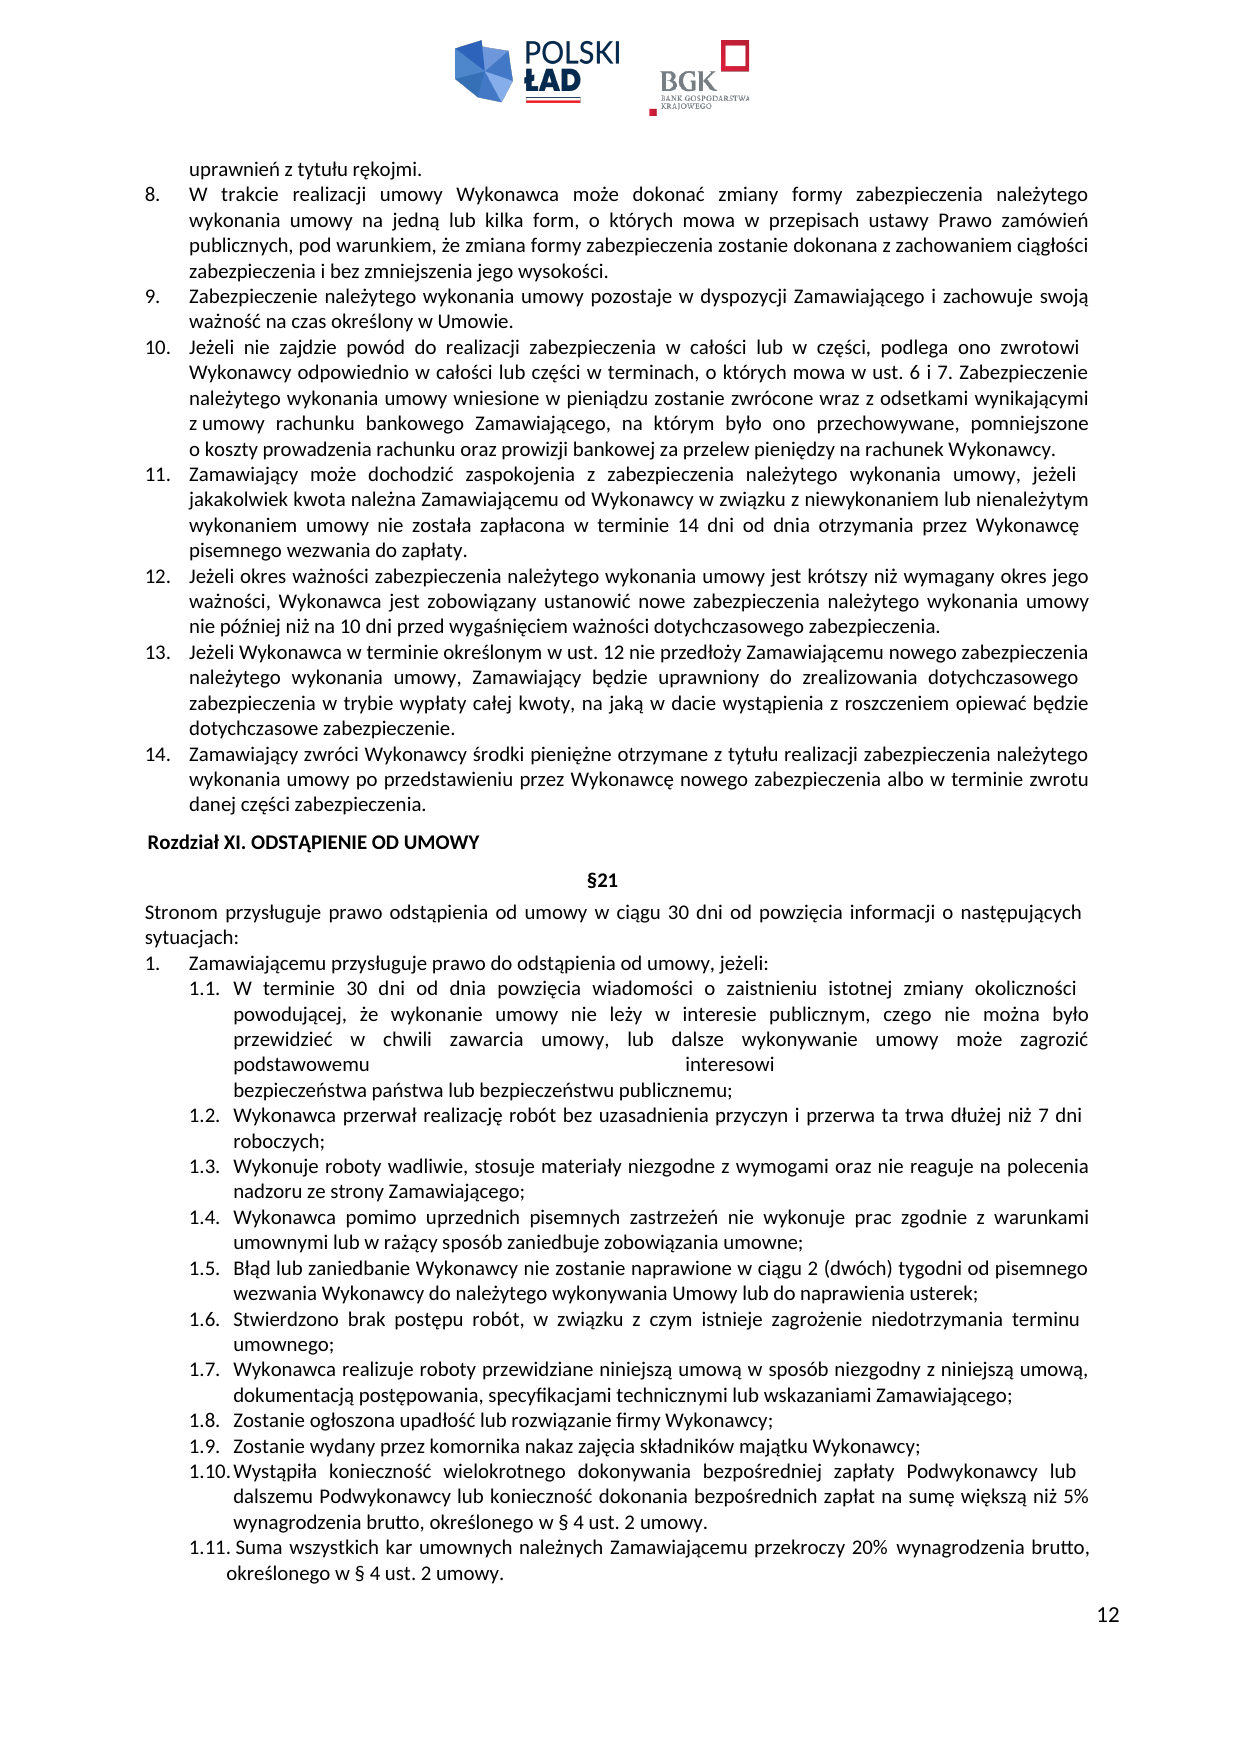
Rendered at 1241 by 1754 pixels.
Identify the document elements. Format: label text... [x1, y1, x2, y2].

list Wykonuje roboty wadliwie, stosuje materiały niezgodne z wymogami oraz nie reaguje na polecenia nadzoru ze strony Zamawiającego; [189, 1153, 1090, 1204]
list Zostanie wydany przez komornika nakaz zajęcia składników majątku Wykonawcy; [189, 1433, 1090, 1458]
list Błąd lub zaniedbanie Wykonawcy nie zostanie naprawione w ciągu 2 (dwóch) tygodni od pisemnego wezwania Wykonawcy do należytego wykonywania Umowy lub do naprawienia usterek; [189, 1255, 1090, 1306]
text Stronom przysługuje prawo odstąpienia od umowy w ciągu 30 dni od powzięcia informacji o następujących sytuacjach: [144, 899, 1090, 950]
list Suma wszystkich kar umownych należnych Zamawiającemu przekroczy 20% wynagrodzenia brutto, określonego w § 4 ust. 2 umowy. [189, 1534, 1090, 1585]
list Stwierdzono brak postępu robót, w związku z czym istnieje zagrożenie niedotrzymania terminu umownego; [189, 1306, 1090, 1357]
text Rozdział XI. ODSTĄPIENIE OD UMOWY [147, 829, 1119, 855]
list Zamawiający może dochodzić zaspokojenia z zabezpieczenia należytego wykonania umowy, jeżeli jakakolwiek kwota należna Zamawiającemu od Wykonawcy w związku z niewykonaniem lub nienależytym wykonaniem umowy nie została zapłacona w terminie 14 dni od dnia otrzymania przez Wykonawcę pisemnego wezwania do zapłaty. [144, 461, 1090, 563]
picture [649, 40, 750, 116]
list W terminie 30 dni od dnia powzięcia wiadomości o zaistnieniu istotnej zmiany okoliczności powodującej, że wykonanie umowy nie leży w interesie publicznym, czego nie można było przewidzieć w chwili zawarcia umowy, lub dalsze wykonywanie umowy może zagrozić podstawowemu interesowi bezpieczeństwa państwa lub bezpieczeństwu publicznemu; [189, 975, 1090, 1102]
list Zabezpieczenie należytego wykonania umowy pozostaje w dyspozycji Zamawiającego i zachowuje swoją ważność na czas określony w Umowie. [144, 283, 1090, 334]
list Wykonawca pomimo uprzednich pisemnych zastrzeżeń nie wykonuje prac zgodnie z warunkami umownymi lub w rażący sposób zaniedbuje zobowiązania umowne; [189, 1204, 1090, 1255]
list Jeżeli nie zajdzie powód do realizacji zabezpieczenia w całości lub w części, podlega ono zwrotowi Wykonawcy odpowiednio w całości lub części w terminach, o których mowa w ust. 6 i 7. Zabezpieczenie należytego wykonania umowy wniesione w pieniądzu zostanie zwrócone wraz z odsetkami wynikającymi z umowy rachunku bankowego Zamawiającego, na którym było ono przechowywane, pomniejszone o koszty prowadzenia rachunku oraz prowizji bankowej za przelew pieniędzy na rachunek Wykonawcy. [144, 334, 1090, 461]
list Jeżeli okres ważności zabezpieczenia należytego wykonania umowy jest krótszy niż wymagany okres jego ważności, Wykonawca jest zobowiązany ustanowić nowe zabezpieczenia należytego wykonania umowy nie później niż na 10 dni przed wygaśnięciem ważności dotychczasowego zabezpieczenia. [144, 563, 1090, 639]
list Zamawiający zwróci Wykonawcy środki pieniężne otrzymane z tytułu realizacji zabezpieczenia należytego wykonania umowy po przedstawieniu przez Wykonawcę nowego zabezpieczenia albo w terminie zwrotu danej części zabezpieczenia. [144, 741, 1090, 817]
list Wykonawca przerwał realizację robót bez uzasadnienia przyczyn i przerwa ta trwa dłużej niż 7 dni roboczych; [189, 1102, 1090, 1153]
list Zostanie ogłoszona upadłość lub rozwiązanie firmy Wykonawcy; [189, 1407, 1090, 1433]
picture [455, 40, 619, 103]
list Zamawiającemu przysługuje prawo do odstąpienia od umowy, jeżeli: [144, 950, 1090, 975]
text §21 [85, 867, 1119, 893]
list Wystąpiła konieczność wielokrotnego dokonywania bezpośredniej zapłaty Podwykonawcy lub dalszemu Podwykonawcy lub konieczność dokonania bezpośrednich zapłat na sumę większą niż 5% wynagrodzenia brutto, określonego w § 4 ust. 2 umowy. [189, 1458, 1090, 1534]
list W trakcie realizacji umowy Wykonawca może dokonać zmiany formy zabezpieczenia należytego wykonania umowy na jedną lub kilka form, o których mowa w przepisach ustawy Prawo zamówień publicznych, pod warunkiem, że zmiana formy zabezpieczenia zostanie dokonana z zachowaniem ciągłości zabezpieczenia i bez zmniejszenia jego wysokości. [144, 182, 1090, 283]
list Wykonawca realizuje roboty przewidziane niniejszą umową w sposób niezgodny z niniejszą umową, dokumentacją postępowania, specyfikacjami technicznymi lub wskazaniami Zamawiającego; [189, 1357, 1090, 1407]
list Jeżeli Wykonawca w terminie określonym w ust. 12 nie przedłoży Zamawiającemu nowego zabezpieczenia należytego wykonania umowy, Zamawiający będzie uprawniony do zrealizowania dotychczasowego zabezpieczenia w trybie wypłaty całej kwoty, na jaką w dacie wystąpienia z roszczeniem opiewać będzie dotychczasowe zabezpieczenie. [144, 639, 1090, 741]
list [144, 156, 1090, 182]
